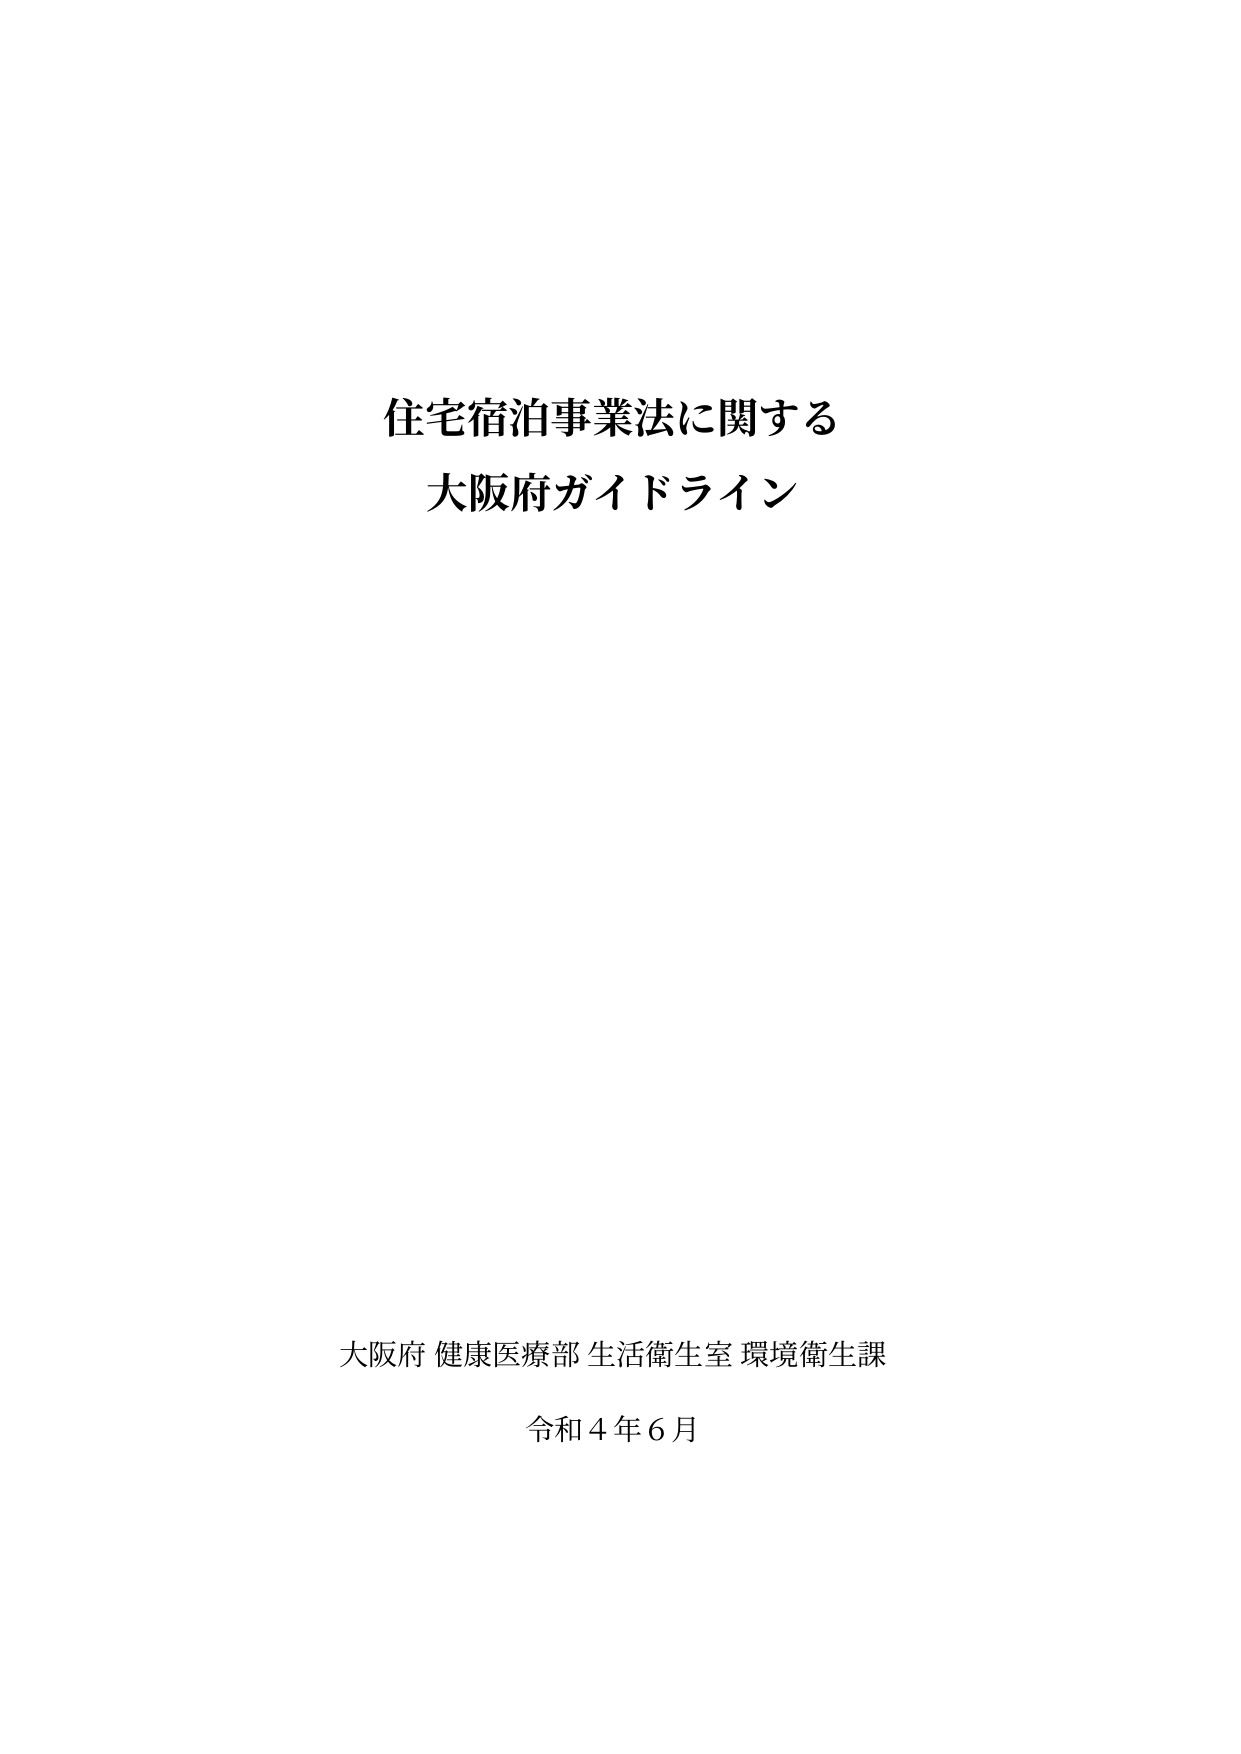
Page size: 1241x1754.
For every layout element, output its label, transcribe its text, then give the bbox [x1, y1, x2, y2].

text 住宅宿泊事業法に関する [133, 378, 1093, 453]
text 大阪府 健康医療部 生活衛生室 環境衛生課 [133, 1316, 1093, 1391]
text 大阪府ガイドライン [133, 453, 1093, 528]
text 令和４年６月 [133, 1391, 1093, 1466]
